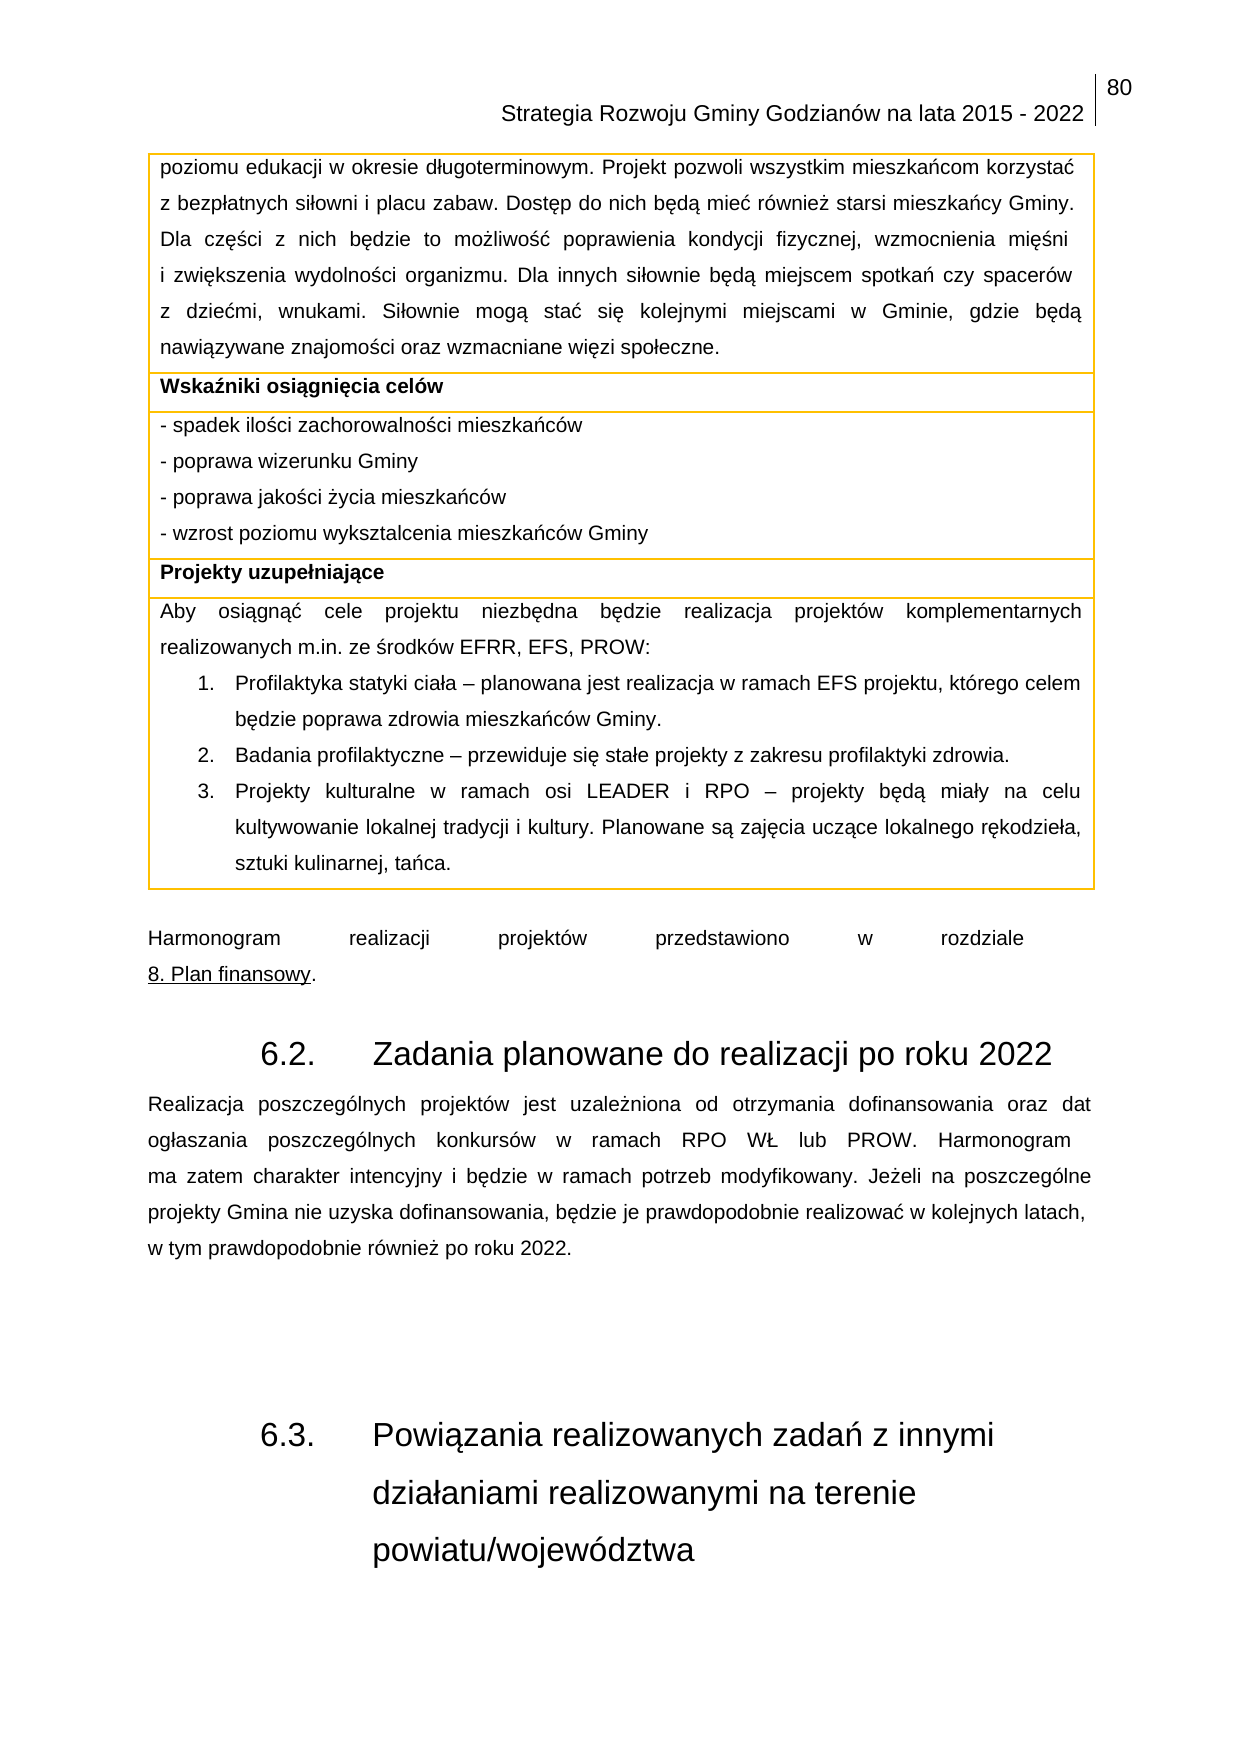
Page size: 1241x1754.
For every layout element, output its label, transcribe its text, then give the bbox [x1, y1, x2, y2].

text Realizacja poszczególnych projektów jest uzależniona od otrzymania dofinansowania oraz dat ogłaszania poszczególnych konkursów w ramach RPO WŁ lub PROW. Harmonogram ma zatem charakter intencyjny i będzie w ramach potrzeb modyfikowany. Jeżeli na poszczególne projekty Gmina nie uzyska dofinansowania, będzie je prawdopodobnie realizować w kolejnych latach, w tym prawdopodobnie również po roku 2022. [148, 1092, 1093, 1259]
list Zadania planowane do realizacji po roku 2022 [260, 1033, 1093, 1072]
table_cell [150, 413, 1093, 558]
text Harmonogram realizacji projektów przedstawiono w rozdziale 8. Plan finansowy. [148, 926, 1093, 986]
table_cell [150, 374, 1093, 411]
list Powiązania realizowanych zadań z innymi działaniami realizowanymi na terenie powiatu/województwa [260, 1415, 1093, 1569]
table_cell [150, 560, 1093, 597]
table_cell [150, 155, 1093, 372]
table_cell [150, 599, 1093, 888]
